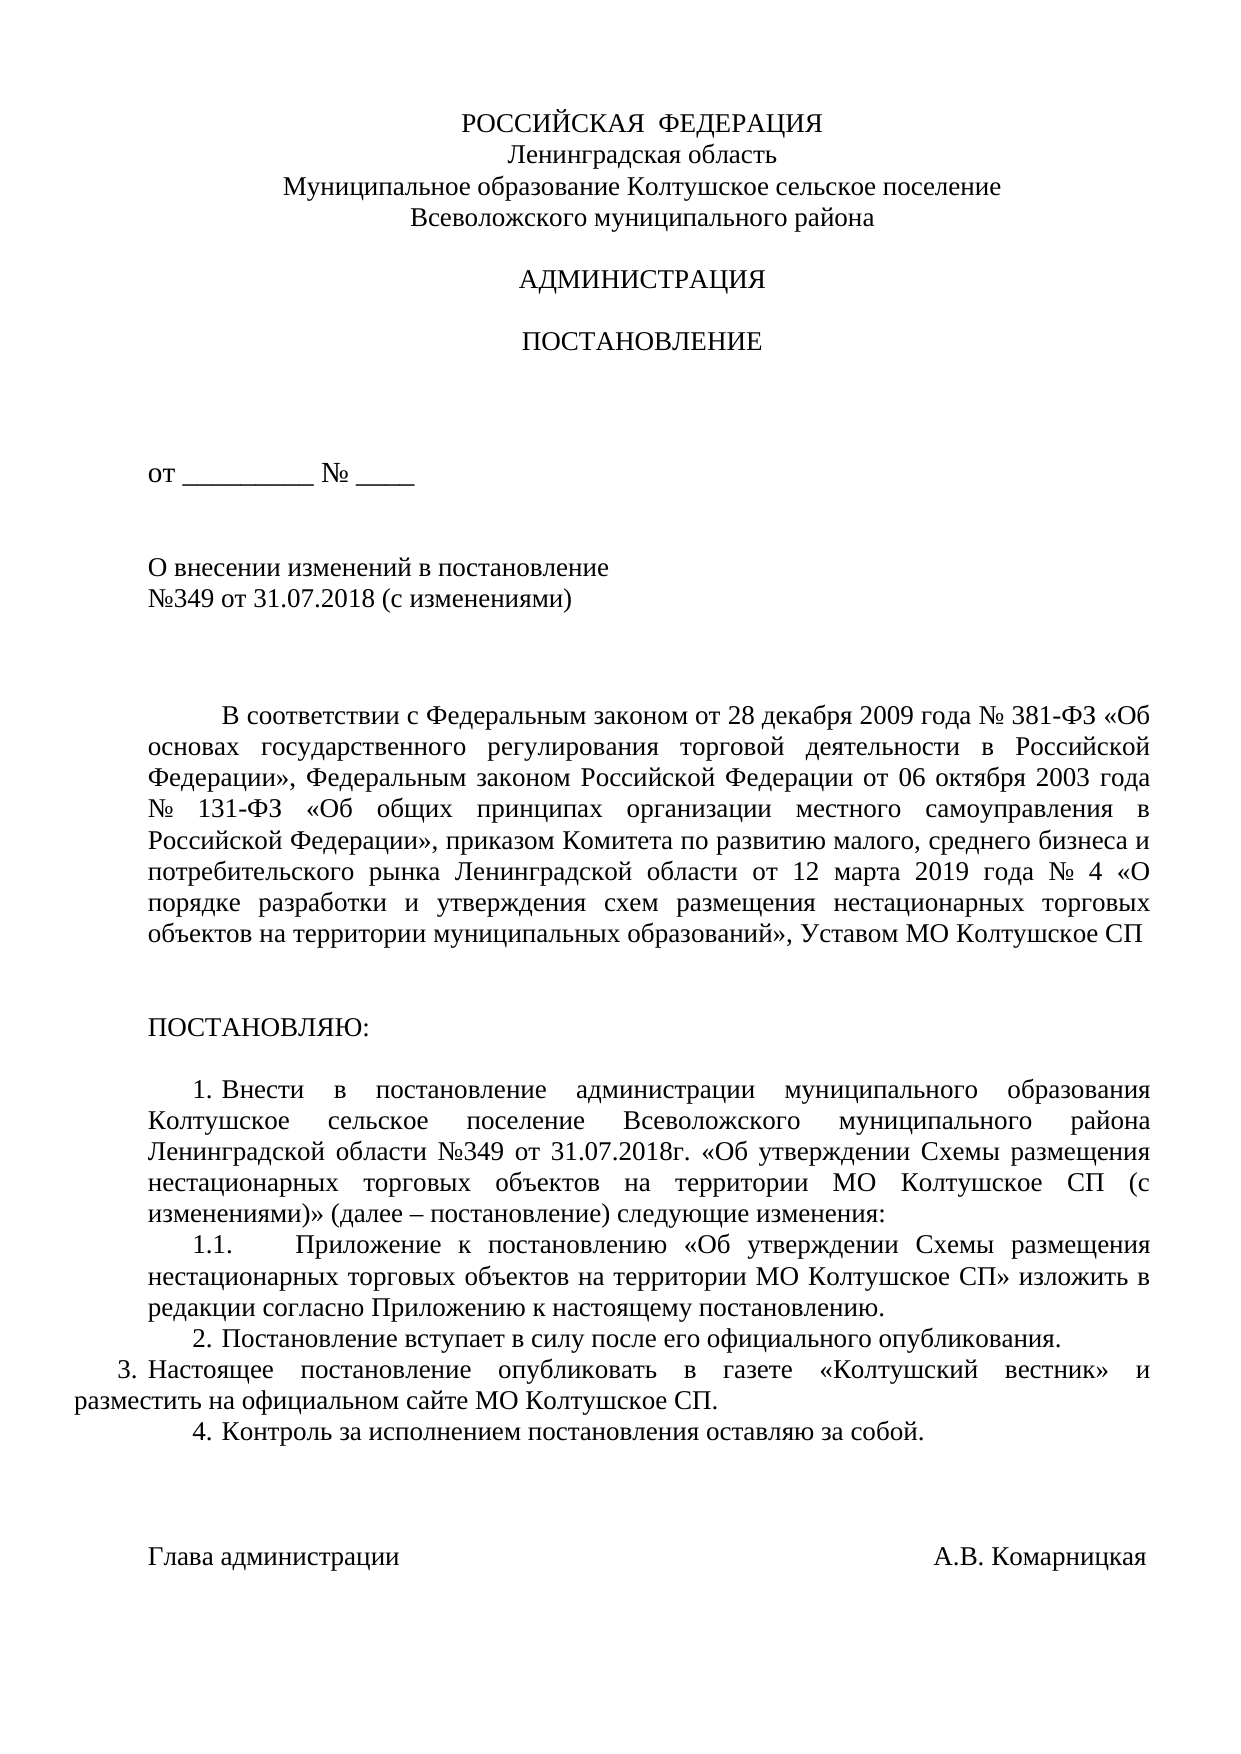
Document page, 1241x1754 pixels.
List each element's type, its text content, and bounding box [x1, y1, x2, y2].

list Контроль за исполнением постановления оставляю за собой. [148, 1416, 1152, 1447]
text Глава администрации А.В. Комарницкая [148, 1540, 1152, 1571]
text Муниципальное образование Колтушское сельское поселение [133, 170, 1152, 201]
text №349 от 31.07.2018 (с изменениями) [148, 582, 1152, 613]
text АДМИНИСТРАЦИЯ [133, 263, 1152, 294]
list Приложение к постановлению «Об утверждении Схемы размещения нестационарных торговых объектов на территории МО Колтушское СП» изложить в редакции согласно Приложению к настоящему постановлению. [148, 1229, 1152, 1322]
text Всеволожского муниципального района [133, 201, 1152, 232]
text В соответствии с Федеральным законом от 28 декабря 2009 года № 381-ФЗ «Об основах государственного регулирования торговой деятельности в Российской Федерации», Федеральным законом Российской Федерации от 06 октября 2003 года № 131-ФЗ «Об общих принципах организации местного самоуправления в Российской Федерации», приказом Комитета по развитию малого, среднего бизнеса и потребительского рынка Ленинградской области от 12 марта 2019 года № 4 «О порядке разработки и утверждения схем размещения нестационарных торговых объектов на территории муниципальных образований», Уставом МО Колтушское СП [148, 699, 1152, 979]
text ПОСТАНОВЛЕНИЕ [133, 325, 1152, 357]
list Настоящее постановление опубликовать в газете «Колтушский вестник» и разместить на официальном сайте МО Колтушское СП. [74, 1353, 1152, 1416]
text от _________ № ____ [74, 455, 1152, 488]
text РОССИЙСКАЯ ФЕДЕРАЦИЯ [133, 107, 1152, 138]
text Ленинградская область [133, 138, 1152, 170]
list Постановление вступает в силу после его официального опубликования. [149, 1322, 1152, 1353]
text ПОСТАНОВЛЯЮ: [148, 1011, 1152, 1042]
text О внесении изменений в постановление [148, 551, 1152, 582]
text 1. Внести в постановление администрации муниципального образования Колтушское сельское поселение Всеволожского муниципального района Ленинградской области №349 от 31.07.2018г. «Об утверждении Схемы размещения нестационарных торговых объектов на территории МО Колтушское СП (с изменениями)» (далее – постановление) следующие изменения: [148, 1073, 1152, 1229]
